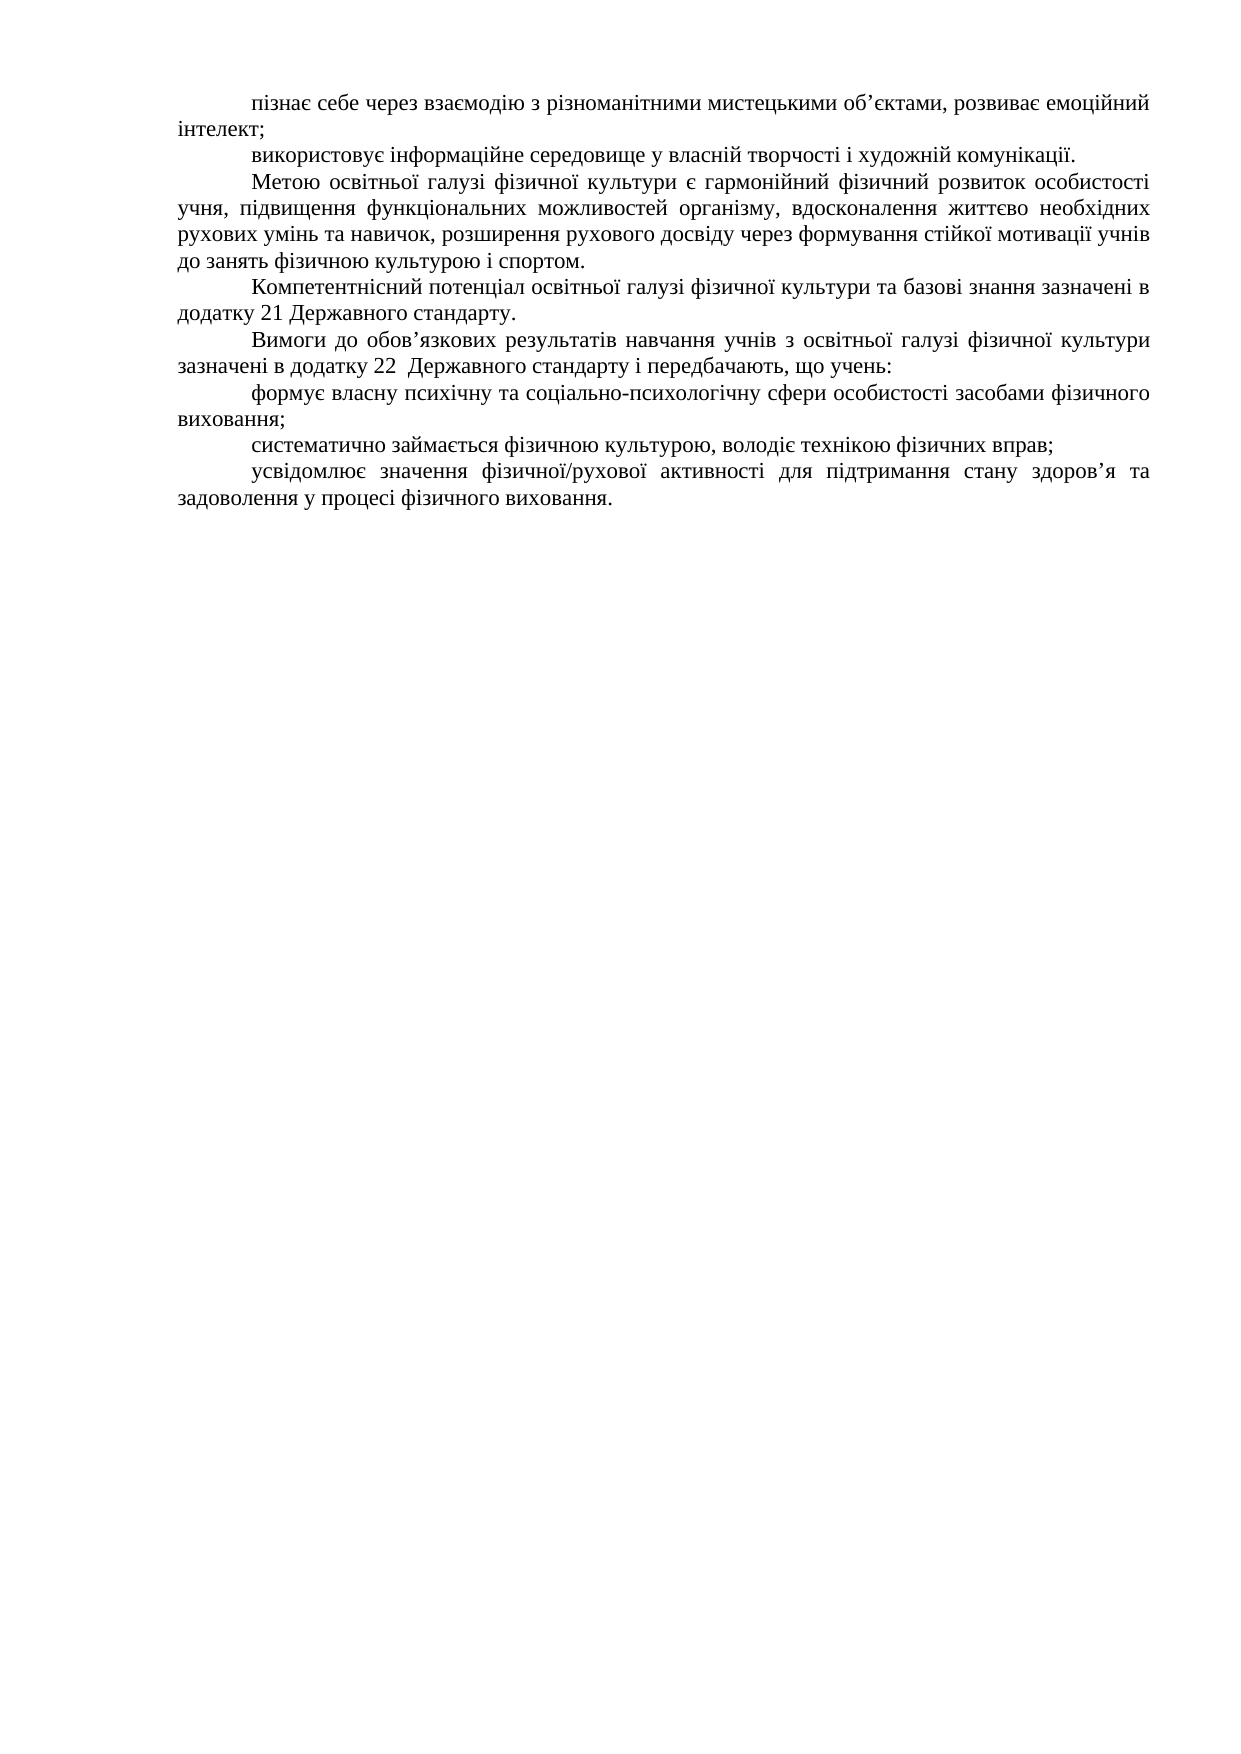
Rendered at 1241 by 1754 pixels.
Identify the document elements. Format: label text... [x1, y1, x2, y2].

text Вимоги до обов’язкових результатів навчання учнів з освітньої галузі фізичної культури зазначені в додатку 22 Державного стандарту і передбачають, що учень: [177, 326, 1152, 378]
text формує власну психічну та соціально-психологічну сфери особистості засобами фізичного виховання; [177, 378, 1152, 431]
text систематично займається фізичною культурою, володіє технікою фізичних вправ; [177, 431, 1152, 458]
text використовує інформаційне середовище у власній творчості і художній комунікації. [177, 141, 1152, 168]
text усвідомлює значення фізичної/рухової активності для підтримання стану здоров’я та задоволення у процесі фізичного виховання. [177, 458, 1152, 510]
text Компетентнісний потенціал освітньої галузі фізичної культури та базові знання зазначені в додатку 21 Державного стандарту. [177, 273, 1152, 326]
text Метою освітньої галузі фізичної культури є гармонійний фізичний розвиток особистості учня, підвищення функціональних можливостей організму, вдосконалення життєво необхідних рухових умінь та навичок, розширення рухового досвіду через формування стійкої мотивації учнів до занять фізичною культурою і спортом. [177, 168, 1152, 273]
text пізнає себе через взаємодію з різноманітними мистецькими об’єктами, розвиває емоційний інтелект; [177, 89, 1152, 141]
